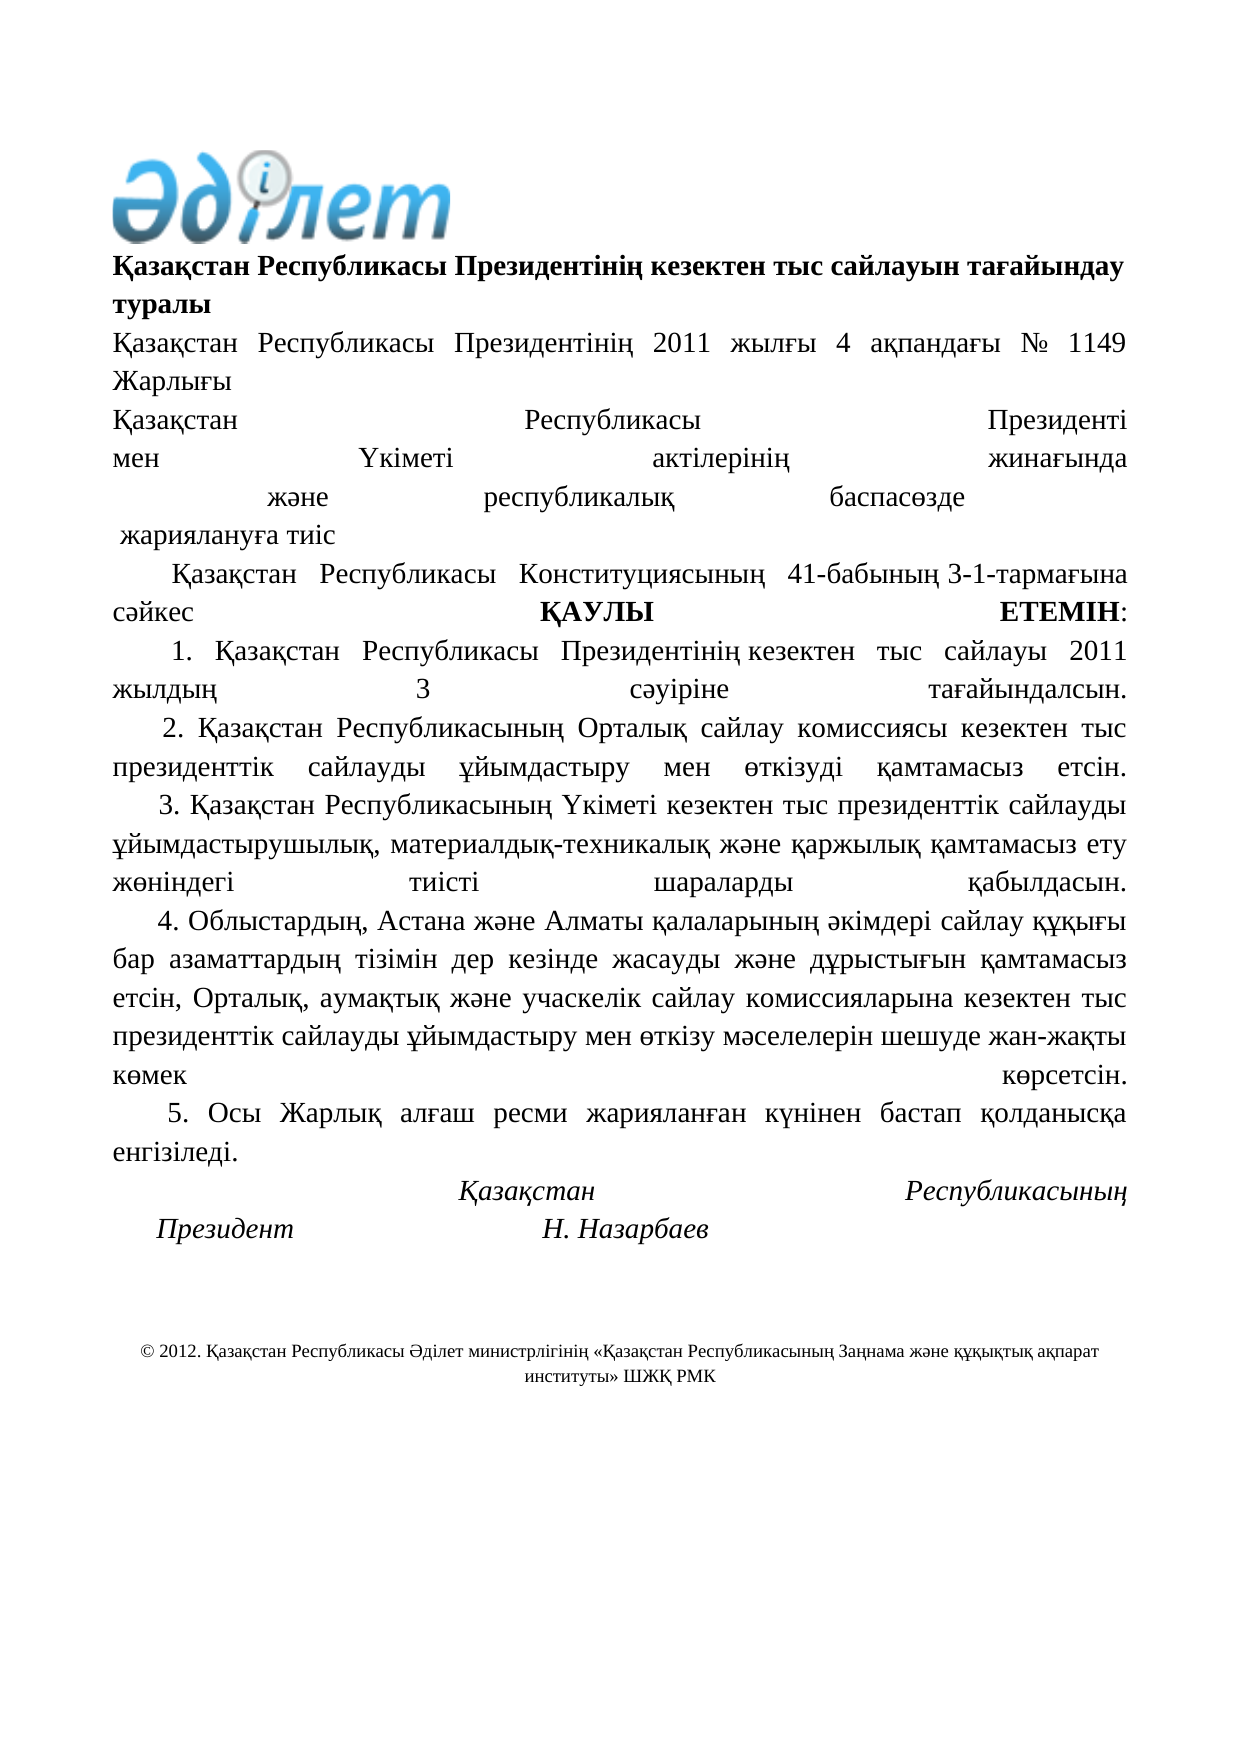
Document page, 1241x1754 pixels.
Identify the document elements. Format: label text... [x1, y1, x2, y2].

text Қазақстан Республикасы Президентінің 2011 жылғы 4 ақпандағы № 1149 Жарлығы [112, 325, 1128, 397]
picture [112, 150, 451, 244]
text © 2012. Қазақстан Республикасы Әділет министрлігінің «Қазақстан Республикасының Заңнама және құқықтық ақпарат институты» ШЖҚ РМК [112, 1340, 1128, 1387]
text Қазақстан Республикасы Президенті мен Үкіметі актілерінің жинағында және республикалық баспасөзде жариялануға тиіс [112, 402, 1128, 551]
text Қазақстан Республикасы Президентінің кезектен тыс сайлауын тағайындау туралы [112, 248, 1128, 320]
text Қазақстан Республикасының Президент Н. Назарбаев [112, 1173, 1128, 1245]
text Қазақстан Республикасы Конституциясының 41-бабының 3-1-тармағына сәйкес ҚАУЛЫ ЕТЕМІН: 1. Қазақстан Республикасы Президентінің кезектен тыс сайлауы 2011 жылдың 3 сәуіріне тағайындалсын. 2. Қазақстан Республикасының Орталық сайлау комиссиясы кезектен тыс президенттік сайлауды ұйымдастыру мен өткізуді қамтамасыз етсін. 3. Қазақстан Республикасының Үкіметі кезектен тыс президенттік сайлауды ұйымдастырушылық, материалдық-техникалық және қаржылық қамтамасыз ету жөніндегі тиісті шараларды қабылдасын. 4. Облыстардың, Астана және Алматы қалаларының әкімдері сайлау құқығы бар азаматтардың тізімін дер кезінде жасауды және дұрыстығын қамтамасыз етсін, Орталық, аумақтық және учаскелік сайлау комиссияларына кезектен тыс президенттік сайлауды ұйымдастыру мен өткізу мәселелерін шешуде жан-жақты көмек көрсетсін. 5. Осы Жарлық алғаш ресми жарияланған күнінен бастап қолданысқа енгізіледі. [112, 556, 1128, 1168]
